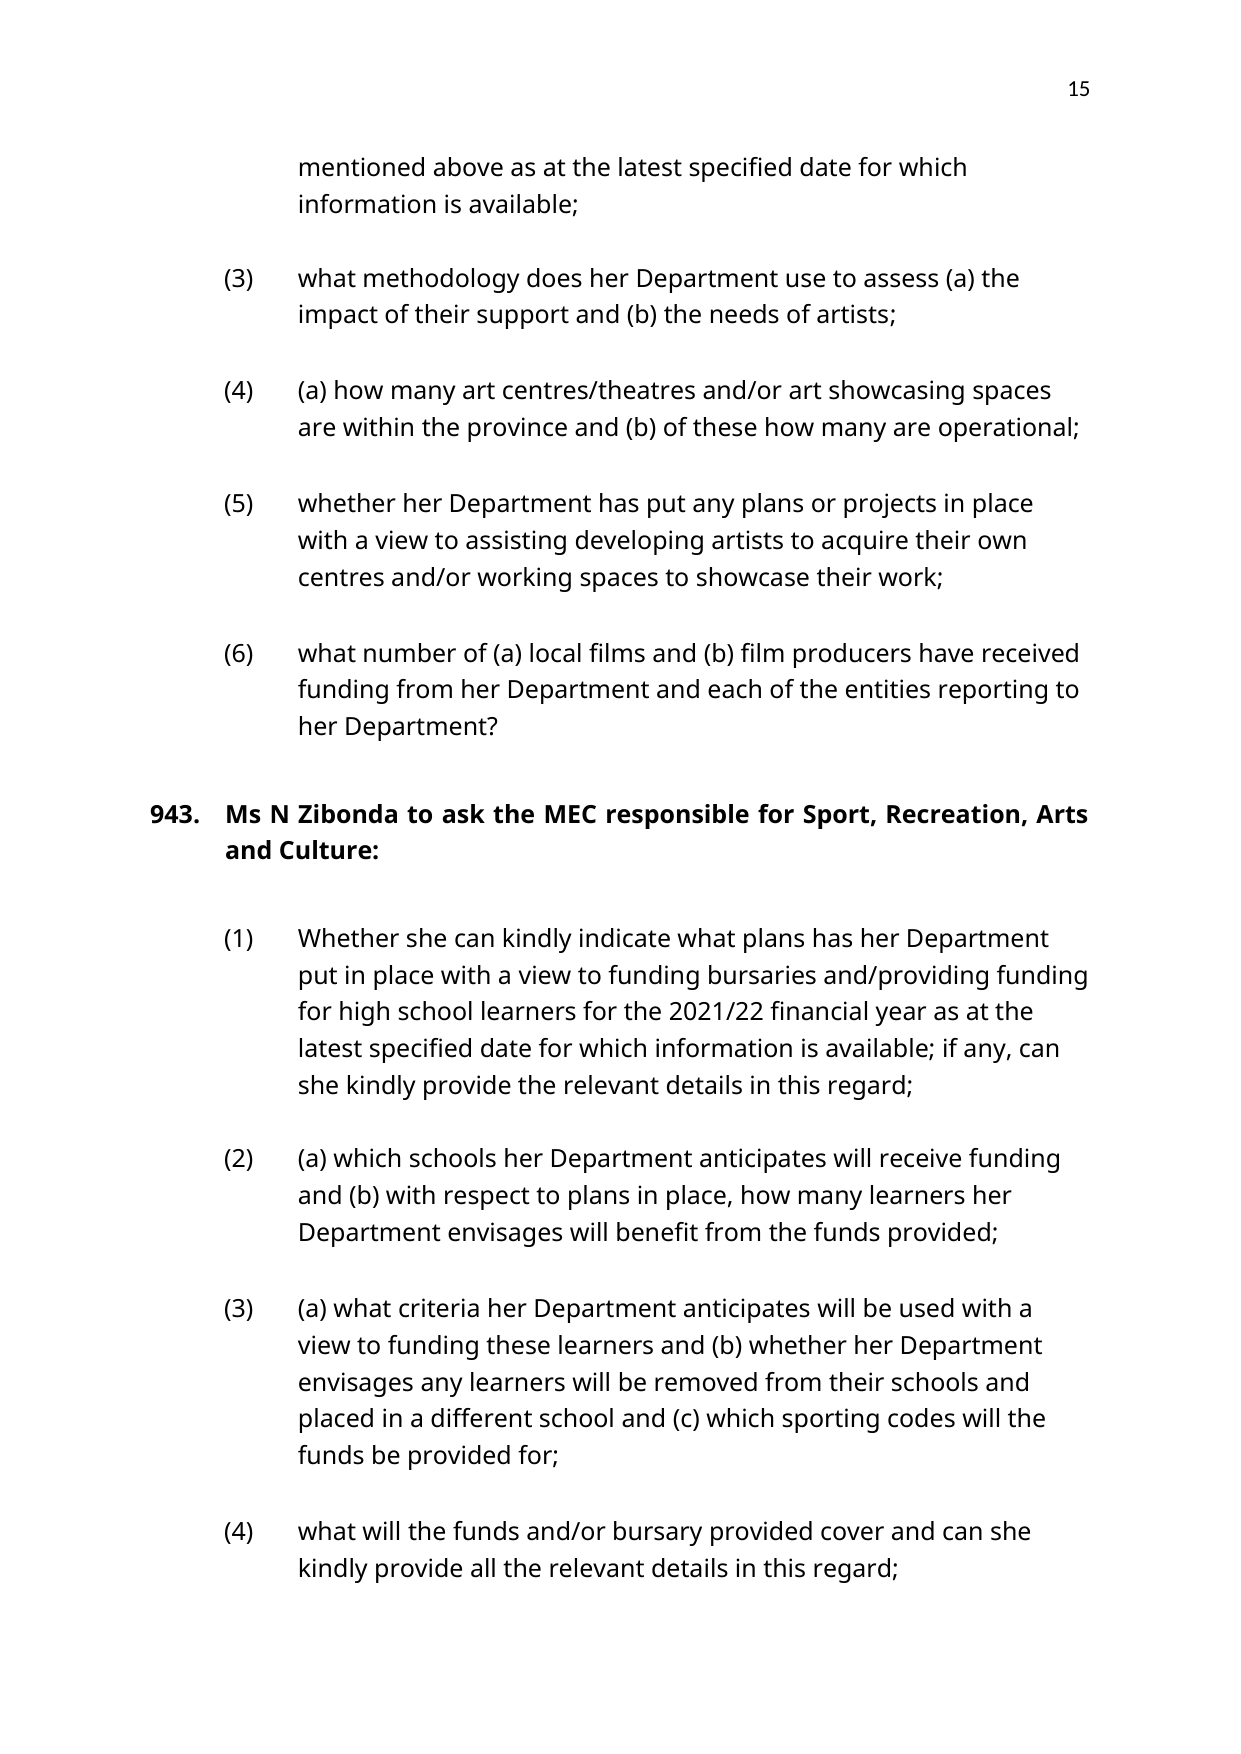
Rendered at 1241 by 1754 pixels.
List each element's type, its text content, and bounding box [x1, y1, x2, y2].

list Whether she can kindly indicate what plans has her Department put in place with a view to funding bursaries and/providing funding for high school learners for the 2021/22 financial year as at the latest specified date for which information is available; if any, can she kindly provide the relevant details in this regard; [224, 921, 1090, 1102]
list whether her Department has put any plans or projects in place with a view to assisting developing artists to acquire their own centres and/or working spaces to showcase their work; [224, 486, 1090, 593]
list (a) which schools her Department anticipates will receive funding and (b) with respect to plans in place, how many learners her Department envisages will benefit from the funds provided; [224, 1141, 1090, 1249]
list (a) how many art centres/theatres and/or art showcasing spaces are within the province and (b) of these how many are operational; [224, 373, 1090, 444]
list what will the funds and/or bursary provided cover and can she kindly provide all the relevant details in this regard; [224, 1514, 1090, 1584]
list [224, 150, 1090, 221]
list what number of (a) local films and (b) film producers have received funding from her Department and each of the entities reporting to her Department? [224, 635, 1090, 743]
list (a) what criteria her Department anticipates will be used with a view to funding these learners and (b) whether her Department envisages any learners will be removed from their schools and placed in a different school and (c) which sporting codes will the funds be provided for; [224, 1291, 1090, 1472]
text 943. Ms N Zibonda to ask the MEC responsible for Sport, Recreation, Arts and Culture: [150, 796, 1090, 867]
list what methodology does her Department use to assess (a) the impact of their support and (b) the needs of artists; [224, 260, 1090, 331]
